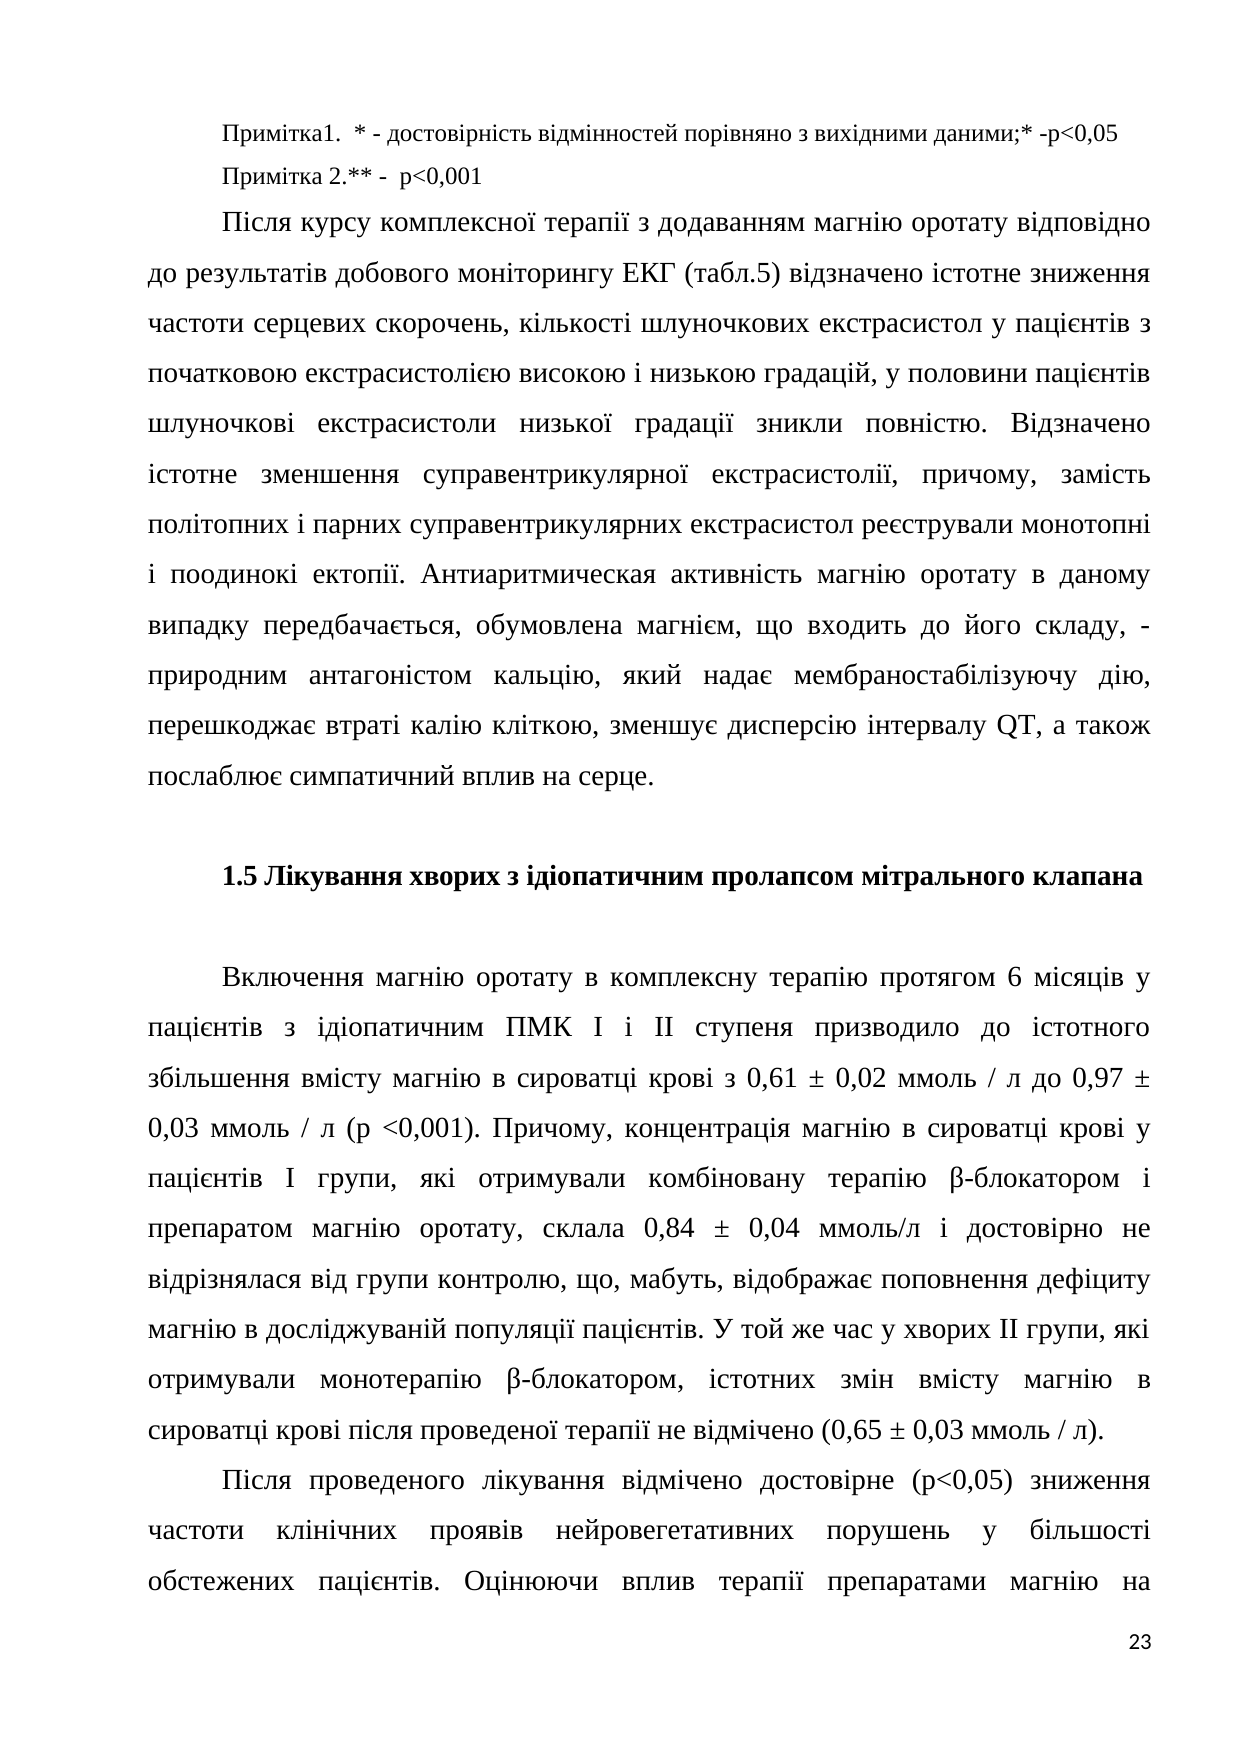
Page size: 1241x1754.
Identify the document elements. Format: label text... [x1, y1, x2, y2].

text Включення магнію оротату в комплексну терапію протягом 6 місяців у пацієнтів з ідіопатичним ПМК I і II ступеня призводило до істотного збільшення вмісту магнію в сироватці крові з 0,61 ± 0,02 ммоль / л до 0,97 ± 0,03 ммоль / л (р <0,001). Причому, концентрація магнію в сироватці крові у пацієнтів I групи, які отримували комбіновану терапію β-блокатором і препаратом магнію оротату, склала 0,84 ± 0,04 ммоль/л і достовірно не відрізнялася від групи контролю, що, мабуть, відображає поповнення дефіциту магнію в досліджуваній популяції пацієнтів. У той же час у хворих II групи, які отримували монотерапію β-блокатором, істотних змін вмісту магнію в сироватці крові після проведеної терапії не відмічено (0,65 ± 0,03 ммоль / л). [148, 959, 1152, 1445]
text Після курсу комплексної терапії з додаванням магнію оротату відповідно до результатів добового моніторингу ЕКГ (табл.5) відзначено істотне зниження частоти серцевих скорочень, кількості шлуночкових екстрасистол у пацієнтів з початковою екстрасистолією високою і низькою градацій, у половини пацієнтів шлуночкові екстрасистоли низької градації зникли повністю. Відзначено істотне зменшення суправентрикулярної екстрасистолії, причому, замість політопних і парних суправентрикулярних екстрасистол реєстрували монотопні і поодинокі ектопії. Антиаритмическая активність магнію оротату в даному випадку передбачається, обумовлена магнієм, що входить до його складу, - природним антагоністом кальцію, який надає мембраностабілізуючу дію, перешкоджає втраті калію кліткою, зменшує дисперсію інтервалу QT, а також послаблює симпатичний вплив на серце. [148, 204, 1152, 791]
text Примітка 2.** - р<0,001 [148, 161, 1152, 190]
text Примітка1. * - достовірність відмінностей порівняно з вихідними даними;* -р<0,05 [148, 118, 1152, 147]
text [148, 1462, 1152, 1596]
text 1.5 Лікування хворих з ідіопатичним пролапсом мітрального клапана [148, 858, 1152, 892]
